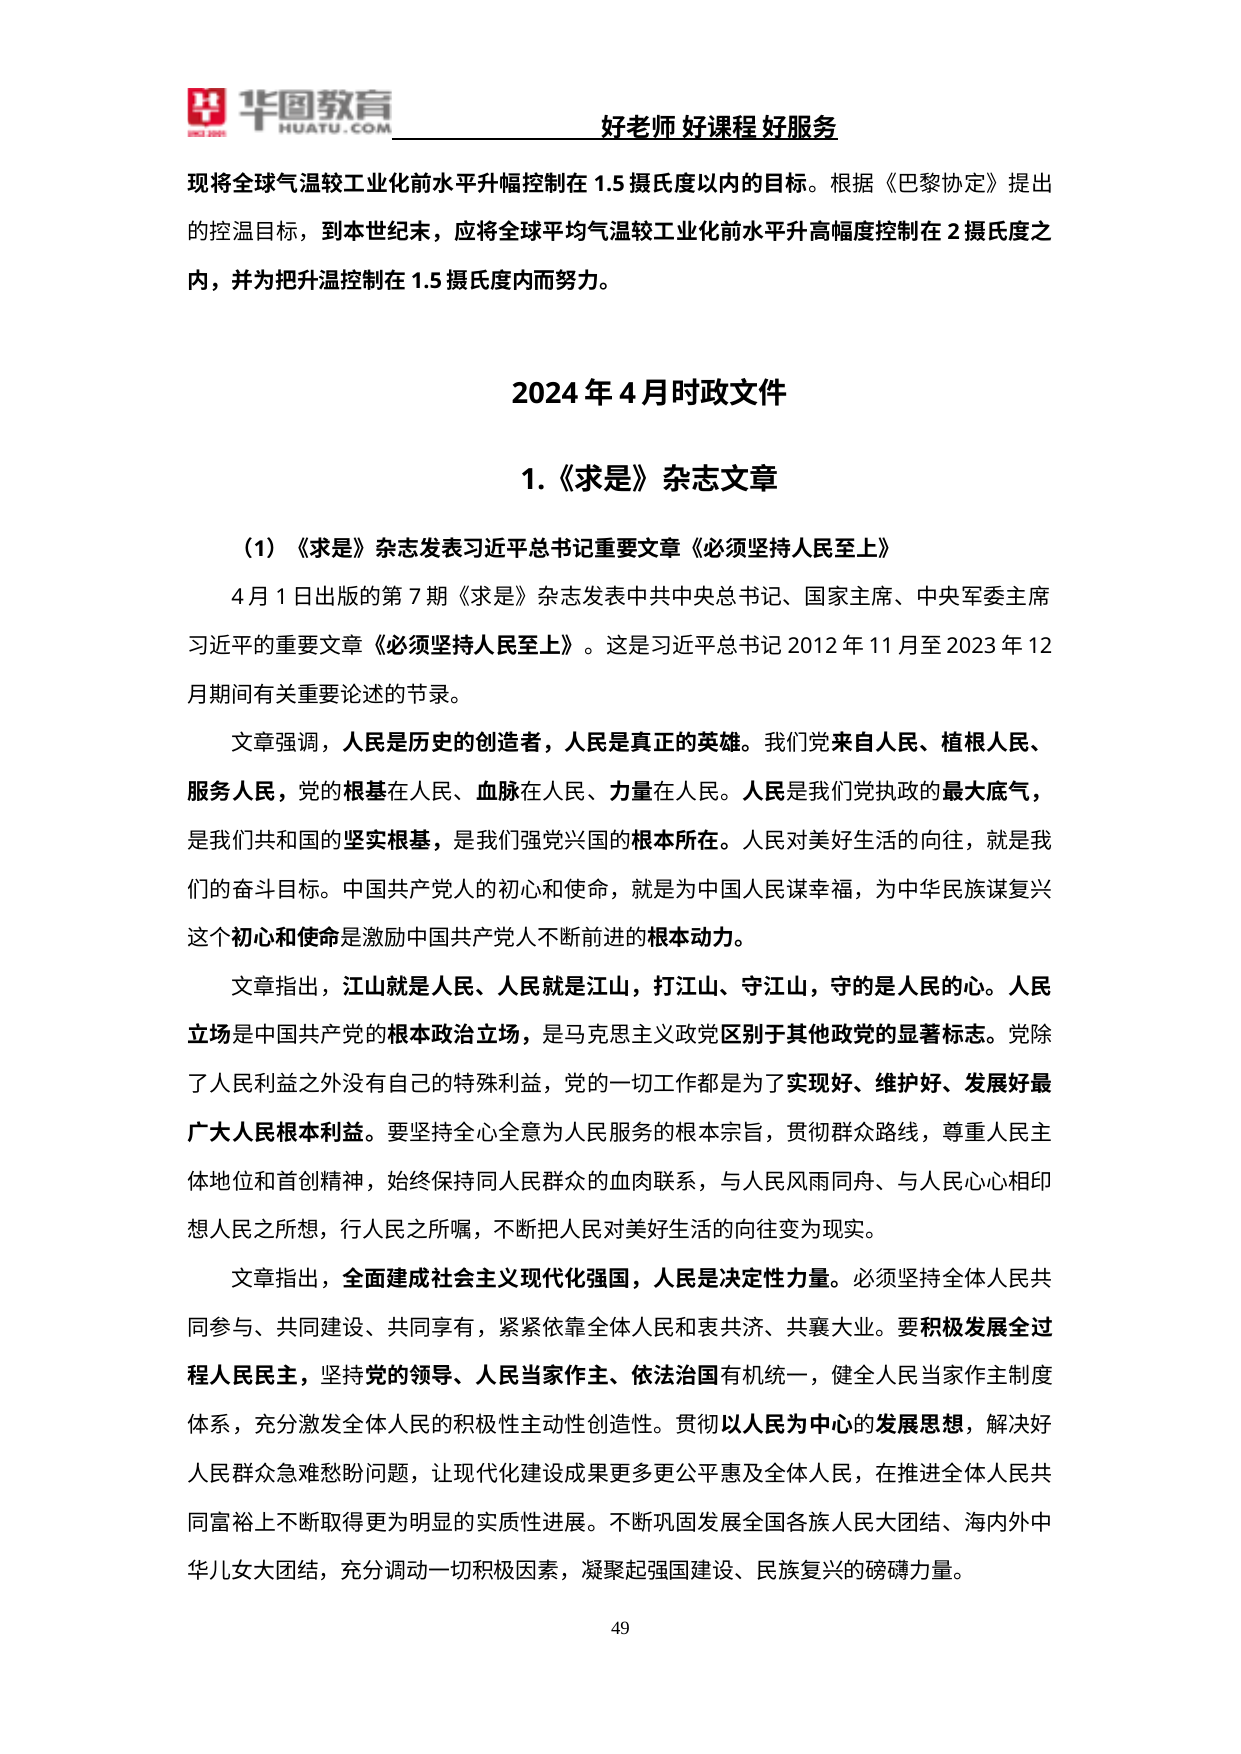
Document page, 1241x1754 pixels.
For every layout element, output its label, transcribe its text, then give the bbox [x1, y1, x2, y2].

text 1.《求是》杂志文章 [187, 444, 1053, 509]
text 文章指出，全面建成社会主义现代化强国，人民是决定性力量。必须坚持全体人民共同参与、共同建设、共同享有，紧紧依靠全体人民和衷共济、共襄大业。要积极发展全过程人民民主，坚持党的领导、人民当家作主、依法治国有机统一，健全人民当家作主制度体系，充分激发全体人民的积极性主动性创造性。贯彻以人民为中心的发展思想，解决好人民群众急难愁盼问题，让现代化建设成果更多更公平惠及全体人民，在推进全体人民共同富裕上不断取得更为明显的实质性进展。不断巩固发展全国各族人民大团结、海内外中华儿女大团结，充分调动一切积极因素，凝聚起强国建设、民族复兴的磅礴力量。 [187, 1260, 1053, 1585]
text 2024年4月时政文件 [187, 358, 1053, 423]
text 文章指出，江山就是人民、人民就是江山，打江山、守江山，守的是人民的心。人民立场是中国共产党的根本政治立场，是马克思主义政党区别于其他政党的显著标志。党除了人民利益之外没有自己的特殊利益，党的一切工作都是为了实现好、维护好、发展好最广大人民根本利益。要坚持全心全意为人民服务的根本宗旨，贯彻群众路线，尊重人民主体地位和首创精神，始终保持同人民群众的血肉联系，与人民风雨同舟、与人民心心相印，想人民之所想，行人民之所嘱，不断把人民对美好生活的向往变为现实。 [187, 968, 1053, 1244]
picture [187, 88, 392, 137]
text 文章强调，人民是历史的创造者，人民是真正的英雄。我们党来自人民、植根人民、服务人民，党的根基在人民、血脉在人民、力量在人民。人民是我们党执政的最大底气，是我们共和国的坚实根基，是我们强党兴国的根本所在。人民对美好生活的向往，就是我们的奋斗目标。中国共产党人的初心和使命，就是为中国人民谋幸福，为中华民族谋复兴。这个初心和使命是激励中国共产党人不断前进的根本动力。 [187, 725, 1053, 952]
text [187, 165, 1053, 295]
text （1）《求是》杂志发表习近平总书记重要文章《必须坚持人民至上》 [187, 531, 1053, 563]
text 4月1日出版的第7期《求是》杂志发表中共中央总书记、国家主席、中央军委主席习近平的重要文章《必须坚持人民至上》。这是习近平总书记2012年11月至2023年12月期间有关重要论述的节录。 [187, 579, 1053, 709]
